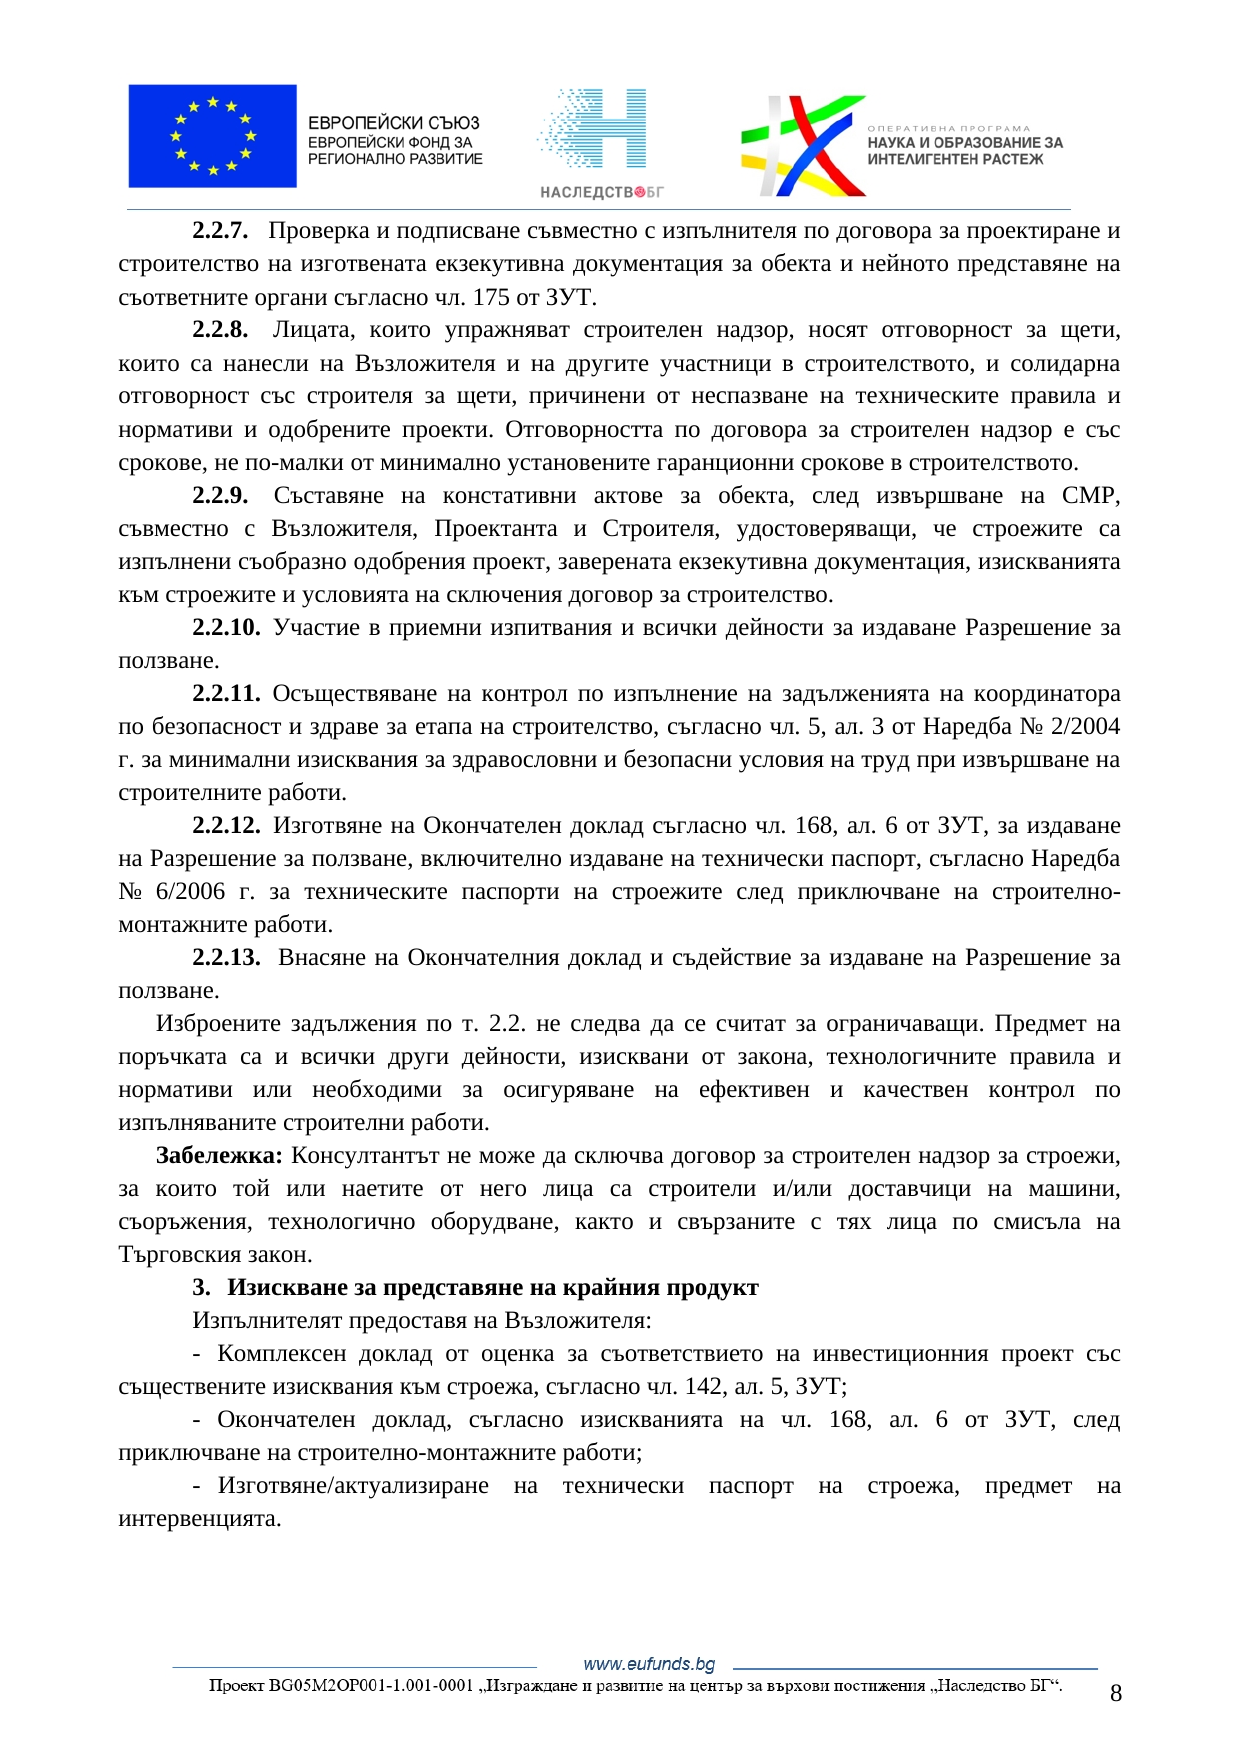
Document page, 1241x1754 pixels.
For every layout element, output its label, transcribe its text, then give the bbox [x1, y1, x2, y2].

list Изготвяне на Окончателен доклад съгласно чл. 168, ал. 6 от ЗУТ, за издаване на Разрешение за ползване, включително издаване на технически паспорт, съгласно Наредба № 6/2006 г. за техническите паспорти на строежите след приключване на строително-монтажните работи. [118, 810, 1122, 938]
text Изброените задължения по т. 2.2. не следва да се считат за ограничаващи. Предмет на поръчката са и всички други дейности, изисквани от закона, технологичните правила и нормативи или необходими за осигуряване на ефективен и качествен контрол по изпълняваните строителни работи. [118, 1008, 1122, 1136]
list Осъществяване на контрол по изпълнение на задълженията на координатора по безопасност и здраве за етапа на строителство, съгласно чл. 5, ал. 3 от Наредба № 2/2004 г. за минимални изисквания за здравословни и безопасни условия на труд при извършване на строителните работи. [118, 678, 1122, 806]
text Забележка: Консултантът не може да сключва договор за строителен надзор за строежи, за които той или наетите от него лица са строители и/или доставчици на машини, съоръжения, технологично оборудване, както и свързаните с тях лица по смисъла на Търговския закон. [118, 1140, 1122, 1268]
picture [118, 73, 1078, 216]
list Окончателен доклад, съгласно изискванията на чл. 168, ал. 6 от ЗУТ, след приключване на строително-монтажните работи; [118, 1404, 1122, 1466]
list Изготвяне/актуализиране на технически паспорт на строежа, предмет на интервенцията. [118, 1470, 1122, 1532]
list Участие в приемни изпитвания и всички дейности за издаване Разрешение за ползване. [118, 612, 1122, 673]
list Изискване за представяне на крайния продукт [118, 1272, 1122, 1301]
text Изпълнителят предоставя на Възложителя: [118, 1305, 1122, 1334]
list Лицата, които упражняват строителен надзор, носят отговорност за щети, които са нанесли на Възложителя и на другите участници в строителството, и солидарна отговорност със строителя за щети, причинени от неспазване на техническите правила и нормативи и одобрените проекти. Отговорността по договора за строителен надзор е със срокове, не по-малки от минимално установените гаранционни срокове в строителството. [118, 314, 1122, 475]
list Комплексен доклад от оценка за съответствието на инвестиционния проект със съществените изисквания към строежа, съгласно чл. 142, ал. 5, ЗУТ; [118, 1338, 1122, 1400]
list Съставяне на констативни актове за обекта, след извършване на СМР, съвместно с Възложителя, Проектанта и Строителя, удостоверяващи, че строежите са изпълнени съобразно одобрения проект, заверената екзекутивна документация, изискванията към строежите и условията на сключения договор за строителство. [118, 480, 1122, 607]
list Внасяне на Окончателния доклад и съдействие за издаване на Разрешение за ползване. [118, 942, 1122, 1004]
picture [164, 1650, 1110, 1702]
list Проверка и подписване съвместно с изпълнителя по договора за проектиране и строителство на изготвената екзекутивна документация за обекта и нейното представяне на съответните органи съгласно чл. 175 от ЗУТ. [118, 216, 1122, 310]
